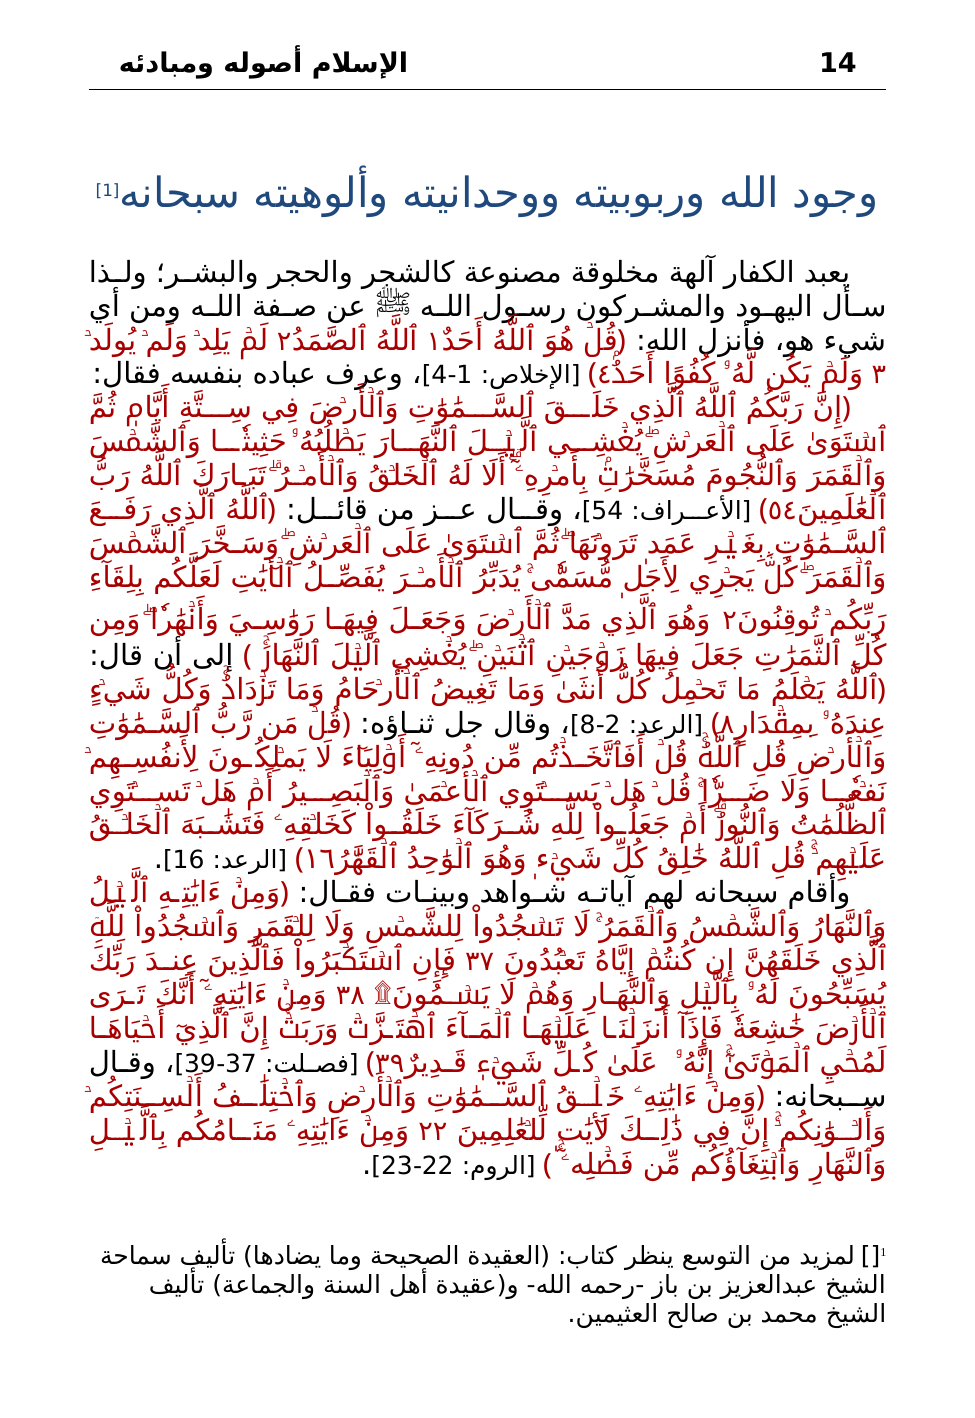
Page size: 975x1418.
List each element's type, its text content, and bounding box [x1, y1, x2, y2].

text يعبد الكفار آلهة مخلوقة مصنوعة كالشجر والحجر والبشر؛ ولذا سأل اليهود والمشركون رسول الله ﷺ عن صفة الله ومن أي شيء هو، فأنزل الله: ﴿قُلۡ هُوَ ٱللَّهُ أَحَدٌ١ ٱللَّهُ ٱلصَّمَدُ٢ لَمۡ يَلِدۡ وَلَمۡ يُولَدۡ٣ وَلَمۡ يَكُن لَّهُۥ كُفُوًا أَحَدُۢ٤﴾ [الإخلاص: 1-4]، وعرف عباده بنفسه فقال: [89, 255, 886, 391]
text ﴿إِنَّ رَبَّكُمُ ٱللَّهُ ٱلَّذِي خَلَقَ ٱلسَّمَٰوَٰتِ وَٱلۡأَرۡضَ فِي سِتَّةِ أَيَّامٖ ثُمَّ ٱسۡتَوَىٰ عَلَى ٱلۡعَرۡشِۖ يُغۡشِي ٱلَّيۡلَ ٱلنَّهَارَ يَطۡلُبُهُۥ حَثِيثٗا وَٱلشَّمۡسَ وَٱلۡقَمَرَ وَٱلنُّجُومَ مُسَخَّرَٰتِۢ بِأَمۡرِهِۦٓۗ أَلَا لَهُ ٱلۡخَلۡقُ وَٱلۡأَمۡرُۗ تَبَارَكَ ٱللَّهُ رَبُّ ٱلۡعَٰلَمِينَ٥٤﴾ [الأعراف: 54]، وقال عز من قائل: ﴿ٱللَّهُ ٱلَّذِي رَفَعَ ٱلسَّمَٰوَٰتِ بِغَيۡرِ عَمَدٖ تَرَوۡنَهَاۖ ثُمَّ ٱسۡتَوَىٰ عَلَى ٱلۡعَرۡشِۖ وَسَخَّرَ ٱلشَّمۡسَ وَٱلۡقَمَرَۖ كُلّٞ يَجۡرِي لِأَجَلٖ مُّسَمّٗىۚ يُدَبِّرُ ٱلۡأَمۡرَ يُفَصِّلُ ٱلۡأٓيَٰتِ لَعَلَّكُم بِلِقَآءِ رَبِّكُمۡ تُوقِنُونَ٢ وَهُوَ ٱلَّذِي مَدَّ ٱلۡأَرۡضَ وَجَعَلَ فِيهَا رَوَٰسِيَ وَأَنۡهَٰرٗاۖ وَمِن كُلِّ ٱلثَّمَرَٰتِ جَعَلَ فِيهَا زَوۡجَيۡنِ ٱثۡنَيۡنِۖ يُغۡشِي ٱلَّيۡلَ ٱلنَّهَارَۚ ﴾ إلى أن قال: ﴿ٱللَّهُ يَعۡلَمُ مَا تَحۡمِلُ كُلُّ أُنثَىٰ وَمَا تَغِيضُ ٱلۡأَرۡحَامُ وَمَا تَزۡدَادُۚ وَكُلُّ شَيۡءٍ عِندَهُۥ بِمِقۡدَارٍ٨﴾ [الرعد: 2-8]، وقال جل ثناؤه: ﴿قُلۡ مَن رَّبُّ ٱلسَّمَٰوَٰتِ وَٱلۡأَرۡضِ قُلِ ٱللَّهُۚ قُلۡ أَفَٱتَّخَذۡتُم مِّن دُونِهِۦٓ أَوۡلِيَآءَ لَا يَمۡلِكُونَ لِأَنفُسِهِمۡ نَفۡعٗا وَلَا ضَرّٗاۚ قُلۡ هَلۡ يَسۡتَوِي ٱلۡأَعۡمَىٰ وَٱلۡبَصِيرُ أَمۡ هَلۡ تَسۡتَوِي ٱلظُّلُمَٰتُ وَٱلنُّورُۗ أَمۡ جَعَلُواْ لِلَّهِ شُرَكَآءَ خَلَقُواْ كَخَلۡقِهِۦ فَتَشَٰبَهَ ٱلۡخَلۡقُ عَلَيۡهِمۡۚ قُلِ ٱللَّهُ خَٰلِقُ كُلِّ شَيۡءٖ وَهُوَ ٱلۡوَٰحِدُ ٱلۡقَهَّٰرُ١٦﴾ [الرعد: 16]. [89, 391, 886, 876]
text وأقام سبحانه لهم آياته شواهد وبينات فقال: ﴿وَمِنۡ ءَايَٰتِهِ ٱلَّيۡلُ وَٱلنَّهَارُ وَٱلشَّمۡسُ وَٱلۡقَمَرُۚ لَا تَسۡجُدُواْ لِلشَّمۡسِ وَلَا لِلۡقَمَرِ وَٱسۡجُدُواْۤ لِلَّهِۤ ٱلَّذِي خَلَقَهُنَّ إِن كُنتُمۡ إِيَّاهُ تَعۡبُدُونَ ٣٧ فَإِنِ ٱسۡتَكۡبَرُواْ فَٱلَّذِينَ عِندَ رَبِّكَ يُسَبِّحُونَ لَهُۥ بِٱلَّيۡلِ وَٱلنَّهَارِ وَهُمۡ لَا يَسۡ‍َٔمُونَ۩ ٣٨ وَمِنۡ ءَايَٰتِهِۦٓ أَنَّكَ تَرَى ٱلۡأَرۡضَ خَٰشِعَةٗ فَإِذَآ أَنزَلۡنَا عَلَيۡهَا ٱلۡمَآءَ ٱهۡتَزَّتۡ وَرَبَتۡۚ إِنَّ ٱلَّذِيٓ أَحۡيَاهَا لَمُحۡيِ ٱلۡمَوۡتَىٰٓۚ إِنَّهُۥ عَلَىٰ كُلِّ شَيۡءٖ قَدِيرٌ٣٩﴾ [فصلت: 37-39]، وقال سبحانه: ﴿وَمِنۡ ءَايَٰتِهِۦ خَلۡقُ ٱلسَّمَٰوَٰتِ وَٱلۡأَرۡضِ وَٱخۡتِلَٰفُ أَلۡسِنَتِكُمۡ وَأَلۡوَٰنِكُمۡۚ إِنَّ فِي ذَٰلِكَ لَأٓيَٰتٖ لِّلۡعَٰلِمِينَ ٢٢ وَمِنۡ ءَايَٰتِهِۦ مَنَامُكُم بِٱلَّيۡلِ وَٱلنَّهَارِ وَٱبۡتِغَآؤُكُم مِّن فَضۡلِهۦٓۚ ﴾ [الروم: 22-23]. [89, 876, 886, 1181]
subtitle وجود الله وربوبيته ووحدانيته وألوهيته سبحانه[] [89, 169, 886, 217]
